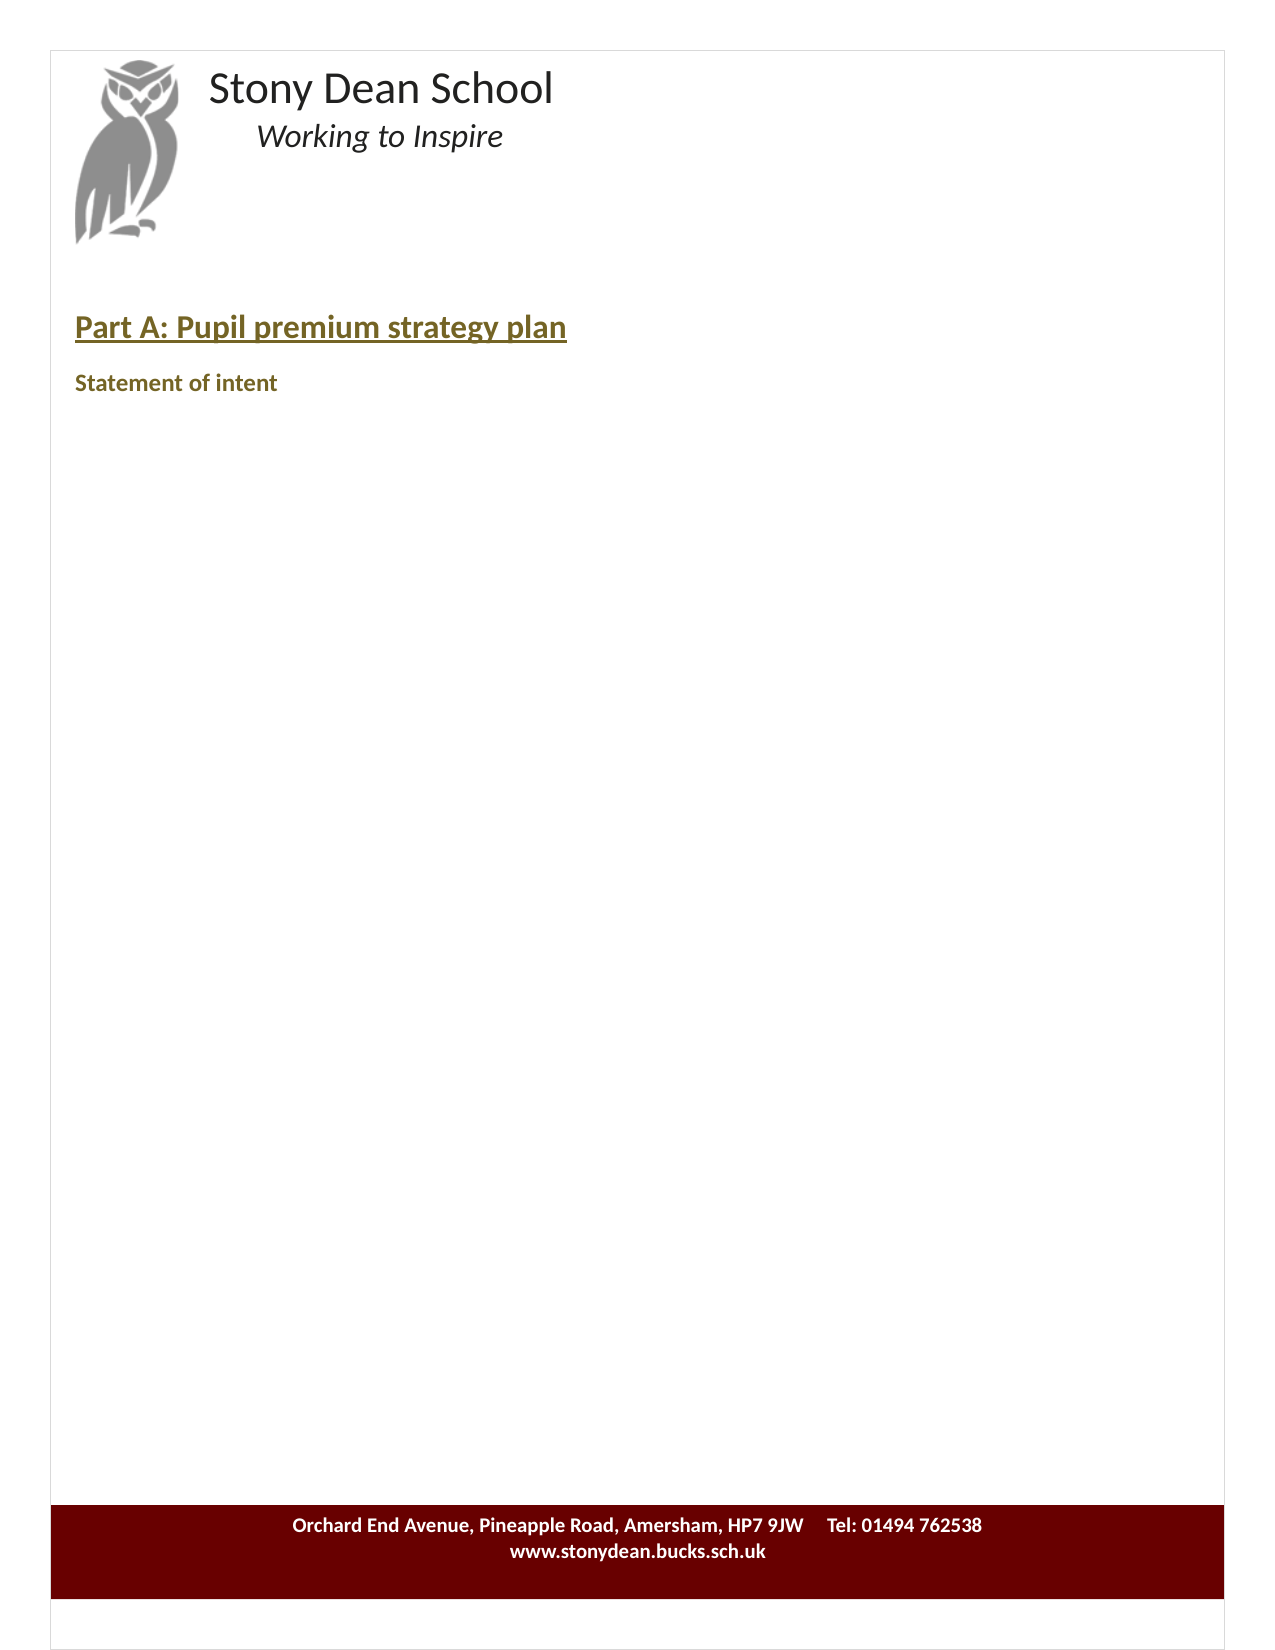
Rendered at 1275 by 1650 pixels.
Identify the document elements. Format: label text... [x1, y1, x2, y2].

subtitle Part A: Pupil premium strategy plan [75, 306, 1200, 346]
picture [75, 60, 179, 245]
subtitle Statement of intent [75, 367, 1200, 398]
